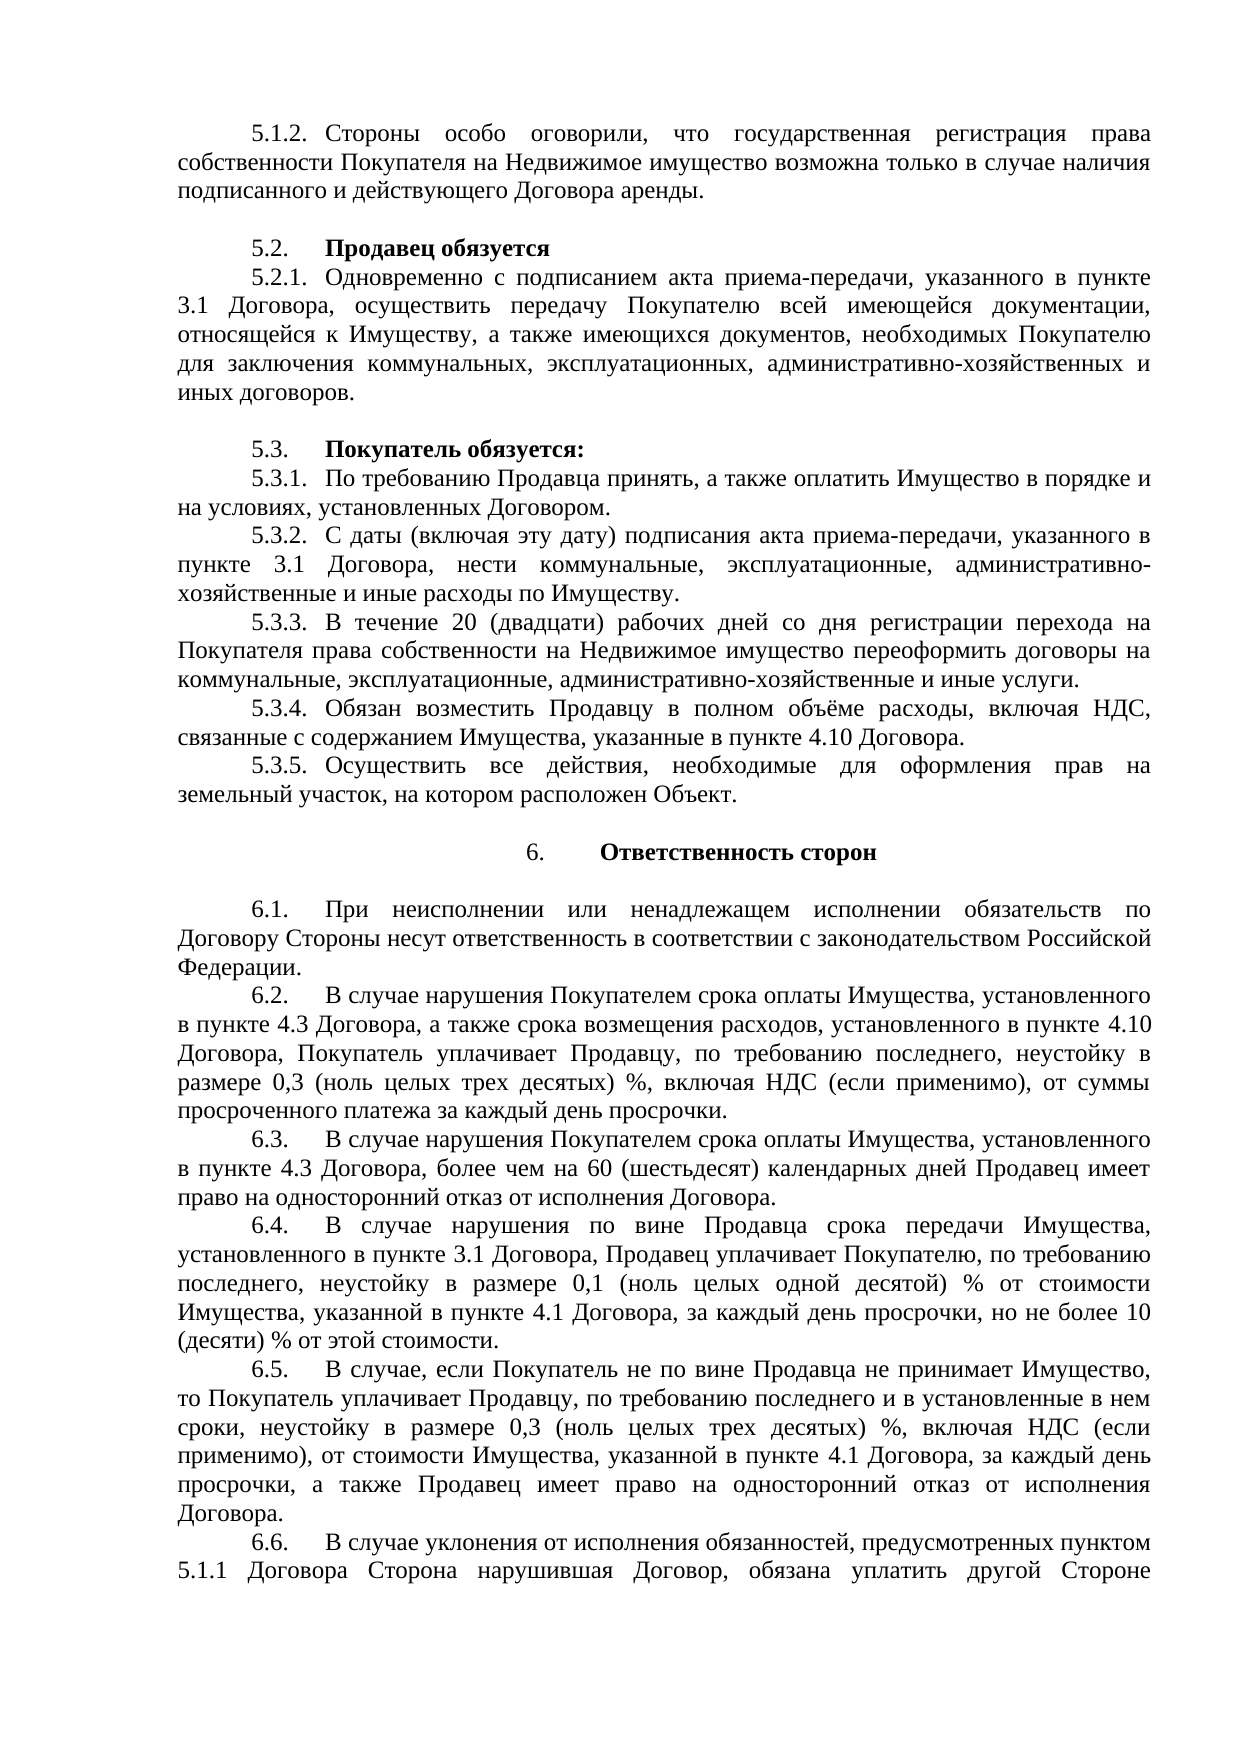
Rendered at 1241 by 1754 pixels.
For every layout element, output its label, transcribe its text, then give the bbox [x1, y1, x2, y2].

list С даты (включая эту дату) подписания акта приема-передачи, указанного в пункте 3.1 Договора, нести коммунальные, эксплуатационные, административно-хозяйственные и иные расходы по Имуществу. [177, 521, 1152, 607]
list Одновременно с подписанием акта приема-передачи, указанного в пункте 3.1 Договора, осуществить передачу Покупателю всей имеющейся документации, относящейся к Имуществу, а также имеющихся документов, необходимых Покупателю для заключения коммунальных, эксплуатационных, административно-хозяйственных и иных договоров. [177, 262, 1152, 406]
list В случае, если Покупатель не по вине Продавца не принимает Имущество, то Покупатель уплачивает Продавцу, по требованию последнего и в установленные в нем сроки, неустойку в размере 0,3 (ноль целых трех десятых) %, включая НДС (если применимо), от стоимости Имущества, указанной в пункте 4.1 Договора, за каждый день просрочки, а также Продавец имеет право на односторонний отказ от исполнения Договора. [177, 1354, 1152, 1527]
list В случае нарушения Покупателем срока оплаты Имущества, установленного в пункте 4.3 Договора, более чем на 60 (шестьдесят) календарных дней Продавец имеет право на односторонний отказ от исполнения Договора. [177, 1124, 1152, 1211]
list В случае нарушения по вине Продавца срока передачи Имущества, установленного в пункте 3.1 Договора, Продавец уплачивает Покупателю, по требованию последнего, неустойку в размере 0,1 (ноль целых одной десятой) % от стоимости Имущества, указанной в пункте 4.1 Договора, за каждый день просрочки, но не более 10 (десяти) % от этой стоимости. [177, 1211, 1152, 1354]
list Покупатель обязуется: [177, 434, 1152, 463]
list Осуществить все действия, необходимые для оформления прав на земельный участок, на котором расположен Объект. [177, 751, 1152, 808]
list По требованию Продавца принять, а также оплатить Имущество в порядке и на условиях, установленных Договором. [177, 463, 1152, 521]
list Продавец обязуется [177, 233, 1152, 262]
list При неисполнении или ненадлежащем исполнении обязательств по Договору Стороны несут ответственность в соответствии с законодательством Российской Федерации. [177, 894, 1152, 981]
list Ответственность сторон [177, 837, 1152, 866]
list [177, 1527, 1152, 1584]
list Обязан возместить Продавцу в полном объёме расходы, включая НДС, связанные с содержанием Имущества, указанные в пункте 4.10 Договора. [177, 693, 1152, 751]
list В течение 20 (двадцати) рабочих дней со дня регистрации перехода на Покупателя права собственности на Недвижимое имущество переоформить договоры на коммунальные, эксплуатационные, административно-хозяйственные и иные услуги. [177, 607, 1152, 693]
list Стороны особо оговорили, что государственная регистрация права собственности Покупателя на Недвижимое имущество возможна только в случае наличия подписанного и действующего Договора аренды. [177, 118, 1152, 204]
list В случае нарушения Покупателем срока оплаты Имущества, установленного в пункте 4.3 Договора, а также срока возмещения расходов, установленного в пункте 4.10 Договора, Покупатель уплачивает Продавцу, по требованию последнего, неустойку в размере 0,3 (ноль целых трех десятых) %, включая НДС (если применимо), от суммы просроченного платежа за каждый день просрочки. [177, 981, 1152, 1124]
